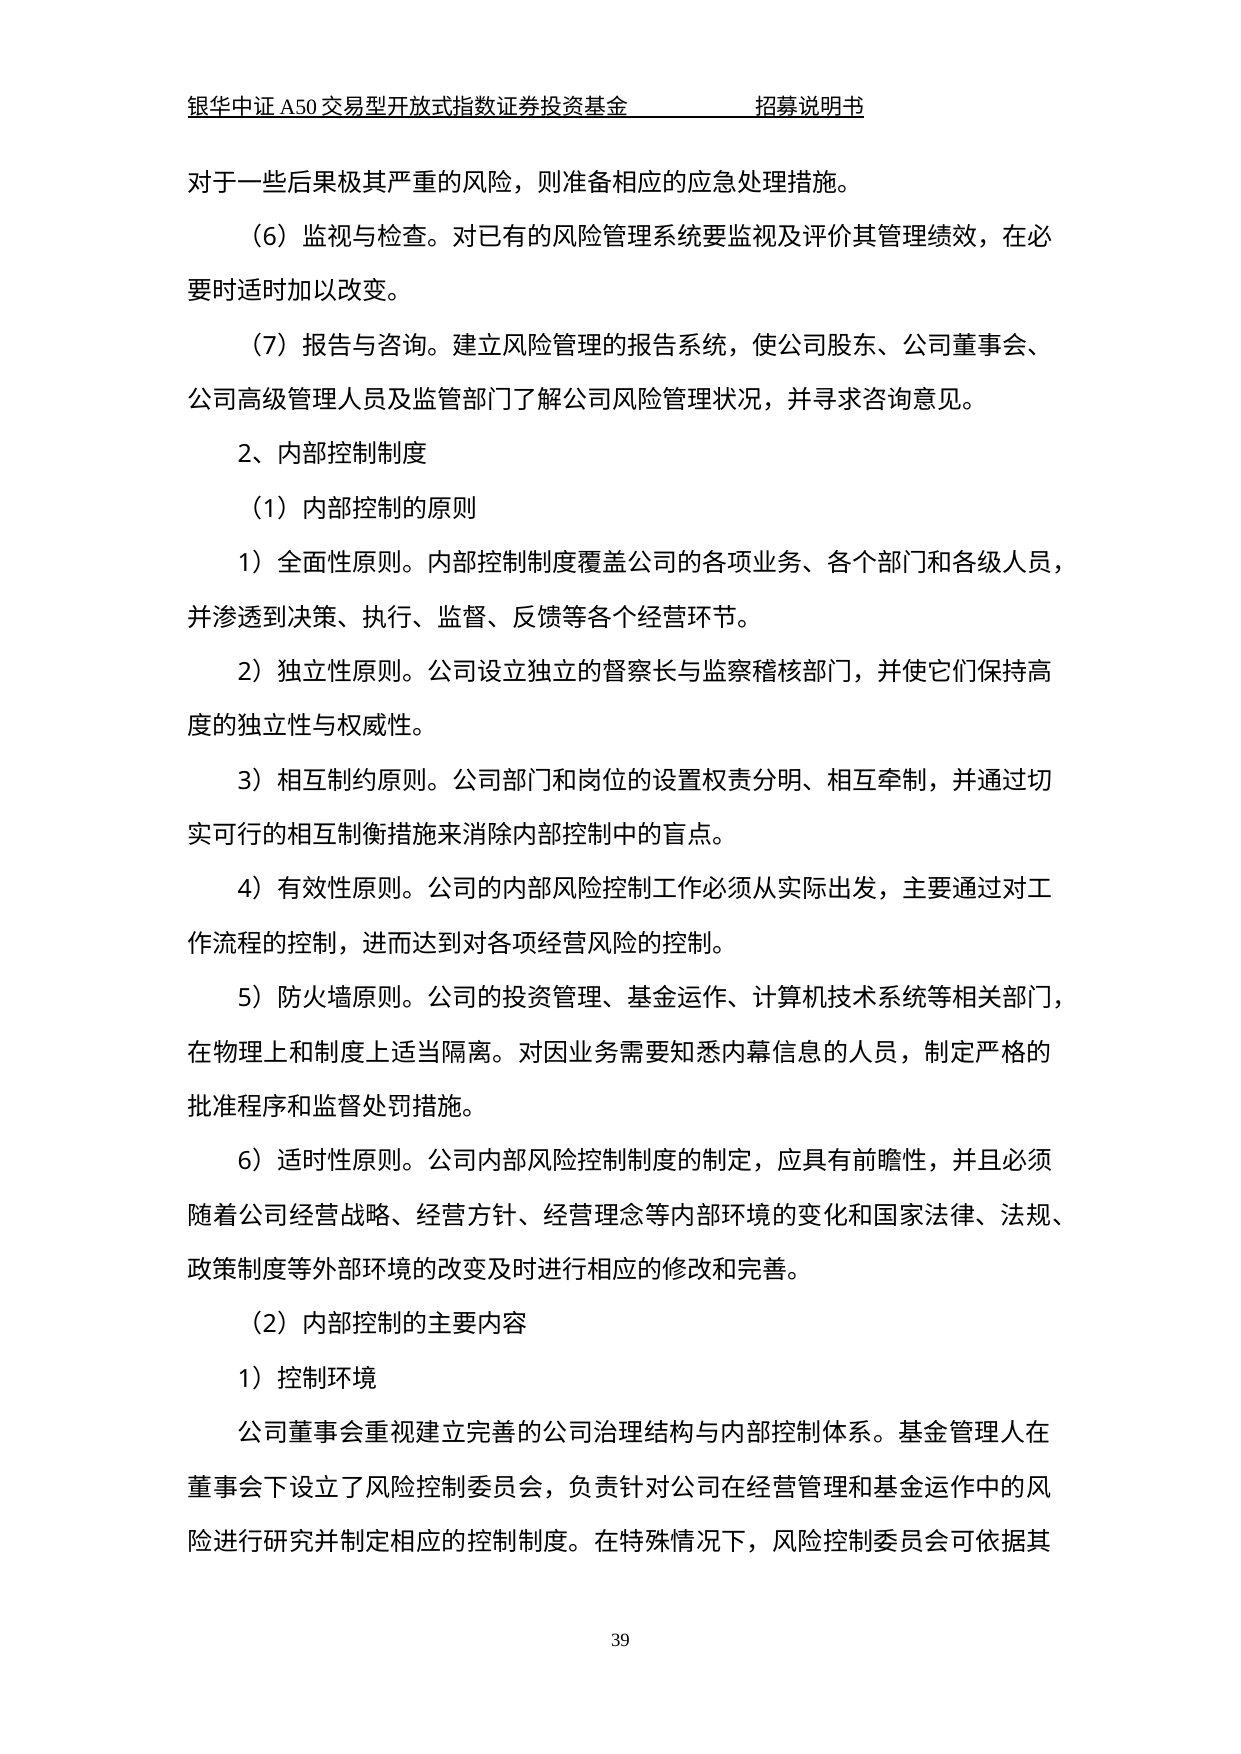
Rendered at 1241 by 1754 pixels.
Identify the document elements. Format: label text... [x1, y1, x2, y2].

text （1）内部控制的原则 [187, 488, 1053, 524]
text 2、内部控制制度 [187, 434, 1053, 470]
text （7）报告与咨询。建立风险管理的报告系统，使公司股东、公司董事会、公司高级管理人员及监管部门了解公司风险管理状况，并寻求咨询意见。 [187, 325, 1053, 416]
text （2）内部控制的主要内容 [187, 1304, 1053, 1340]
text 3）相互制约原则。公司部门和岗位的设置权责分明、相互牵制，并通过切实可行的相互制衡措施来消除内部控制中的盲点。 [187, 760, 1053, 851]
text 4）有效性原则。公司的内部风险控制工作必须从实际出发，主要通过对工作流程的控制，进而达到对各项经营风险的控制。 [187, 869, 1053, 959]
text 2）独立性原则。公司设立独立的督察长与监察稽核部门，并使它们保持高度的独立性与权威性。 [187, 651, 1053, 742]
text 1）全面性原则。内部控制制度覆盖公司的各项业务、各个部门和各级人员，并渗透到决策、执行、监督、反馈等各个经营环节。 [187, 543, 1053, 633]
text 1）控制环境 [187, 1358, 1053, 1394]
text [187, 162, 1053, 198]
text 5）防火墙原则。公司的投资管理、基金运作、计算机技术系统等相关部门，在物理上和制度上适当隔离。对因业务需要知悉内幕信息的人员，制定严格的批准程序和监督处罚措施。 [187, 978, 1053, 1123]
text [187, 1413, 1053, 1558]
text 6）适时性原则。公司内部风险控制制度的制定，应具有前瞻性，并且必须随着公司经营战略、经营方针、经营理念等内部环境的变化和国家法律、法规、政策制度等外部环境的改变及时进行相应的修改和完善。 [187, 1141, 1053, 1286]
text （6）监视与检查。对已有的风险管理系统要监视及评价其管理绩效，在必要时适时加以改变。 [187, 216, 1053, 307]
